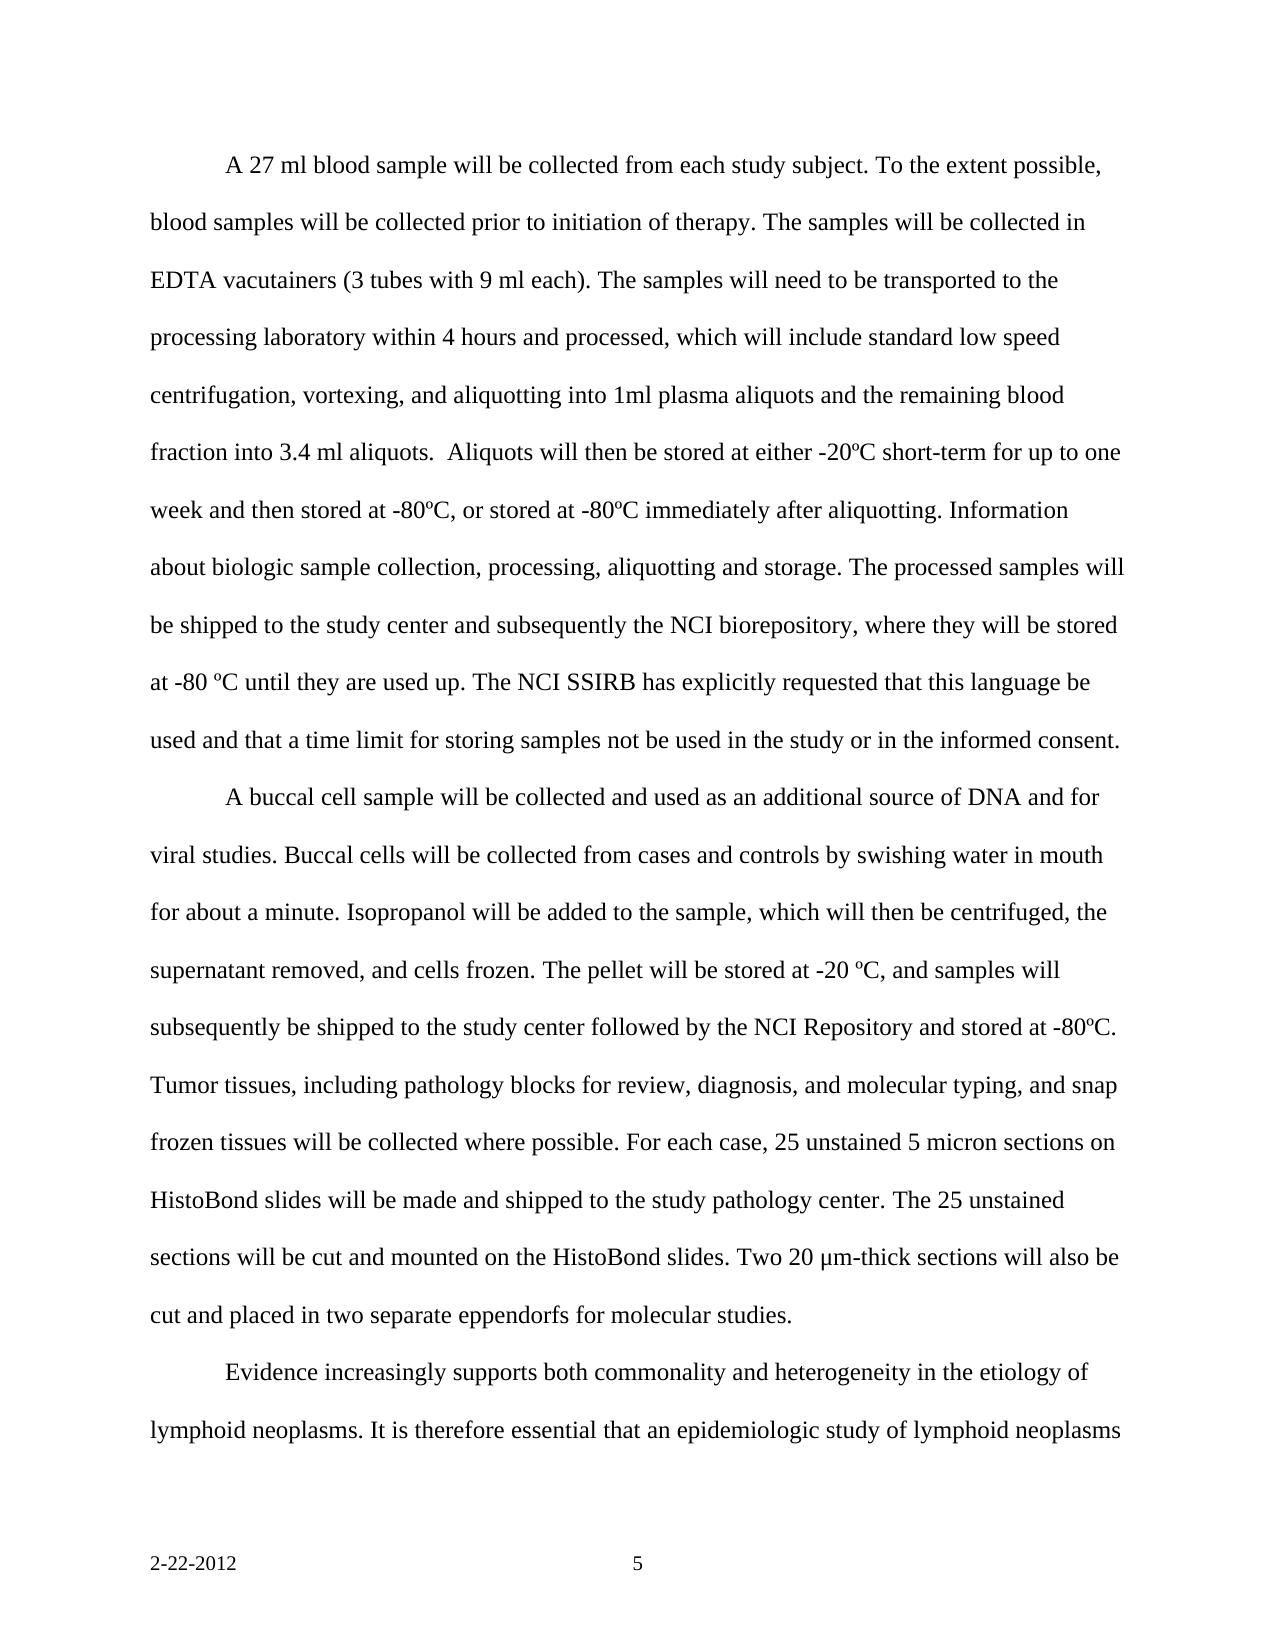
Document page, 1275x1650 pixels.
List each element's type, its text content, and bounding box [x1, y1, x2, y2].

text A 27 ml blood sample will be collected from each study subject. To the extent possible, blood samples will be collected prior to initiation of therapy. The samples will be collected in EDTA vacutainers (3 tubes with 9 ml each). The samples will need to be transported to the processing laboratory within 4 hours and processed, which will include standard low speed centrifugation, vortexing, and aliquotting into 1ml plasma aliquots and the remaining blood fraction into 3.4 ml aliquots. Aliquots will then be stored at either -20ºC short-term for up to one week and then stored at -80ºC, or stored at -80ºC immediately after aliquotting. Information about biologic sample collection, processing, aliquotting and storage. The processed samples will be shipped to the study center and subsequently the NCI biorepository, where they will be stored at -80 ºC until they are used up. The NCI SSIRB has explicitly requested that this language be used and that a time limit for storing samples not be used in the study or in the informed consent. [150, 150, 1125, 754]
text A buccal cell sample will be collected and used as an additional source of DNA and for viral studies. Buccal cells will be collected from cases and controls by swishing water in mouth for about a minute. Isopropanol will be added to the sample, which will then be centrifuged, the supernatant removed, and cells frozen. The pellet will be stored at -20 ºC, and samples will subsequently be shipped to the study center followed by the NCI Repository and stored at -80ºC. [150, 782, 1125, 1041]
text Tumor tissues, including pathology blocks for review, diagnosis, and molecular typing, and snap frozen tissues will be collected where possible. For each case, 25 unstained 5 micron sections on HistoBond slides will be made and shipped to the study pathology center. The 25 unstained sections will be cut and mounted on the HistoBond slides. Two 20 μm-thick sections will also be cut and placed in two separate eppendorfs for molecular studies. [150, 1070, 1125, 1329]
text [150, 1357, 1125, 1444]
